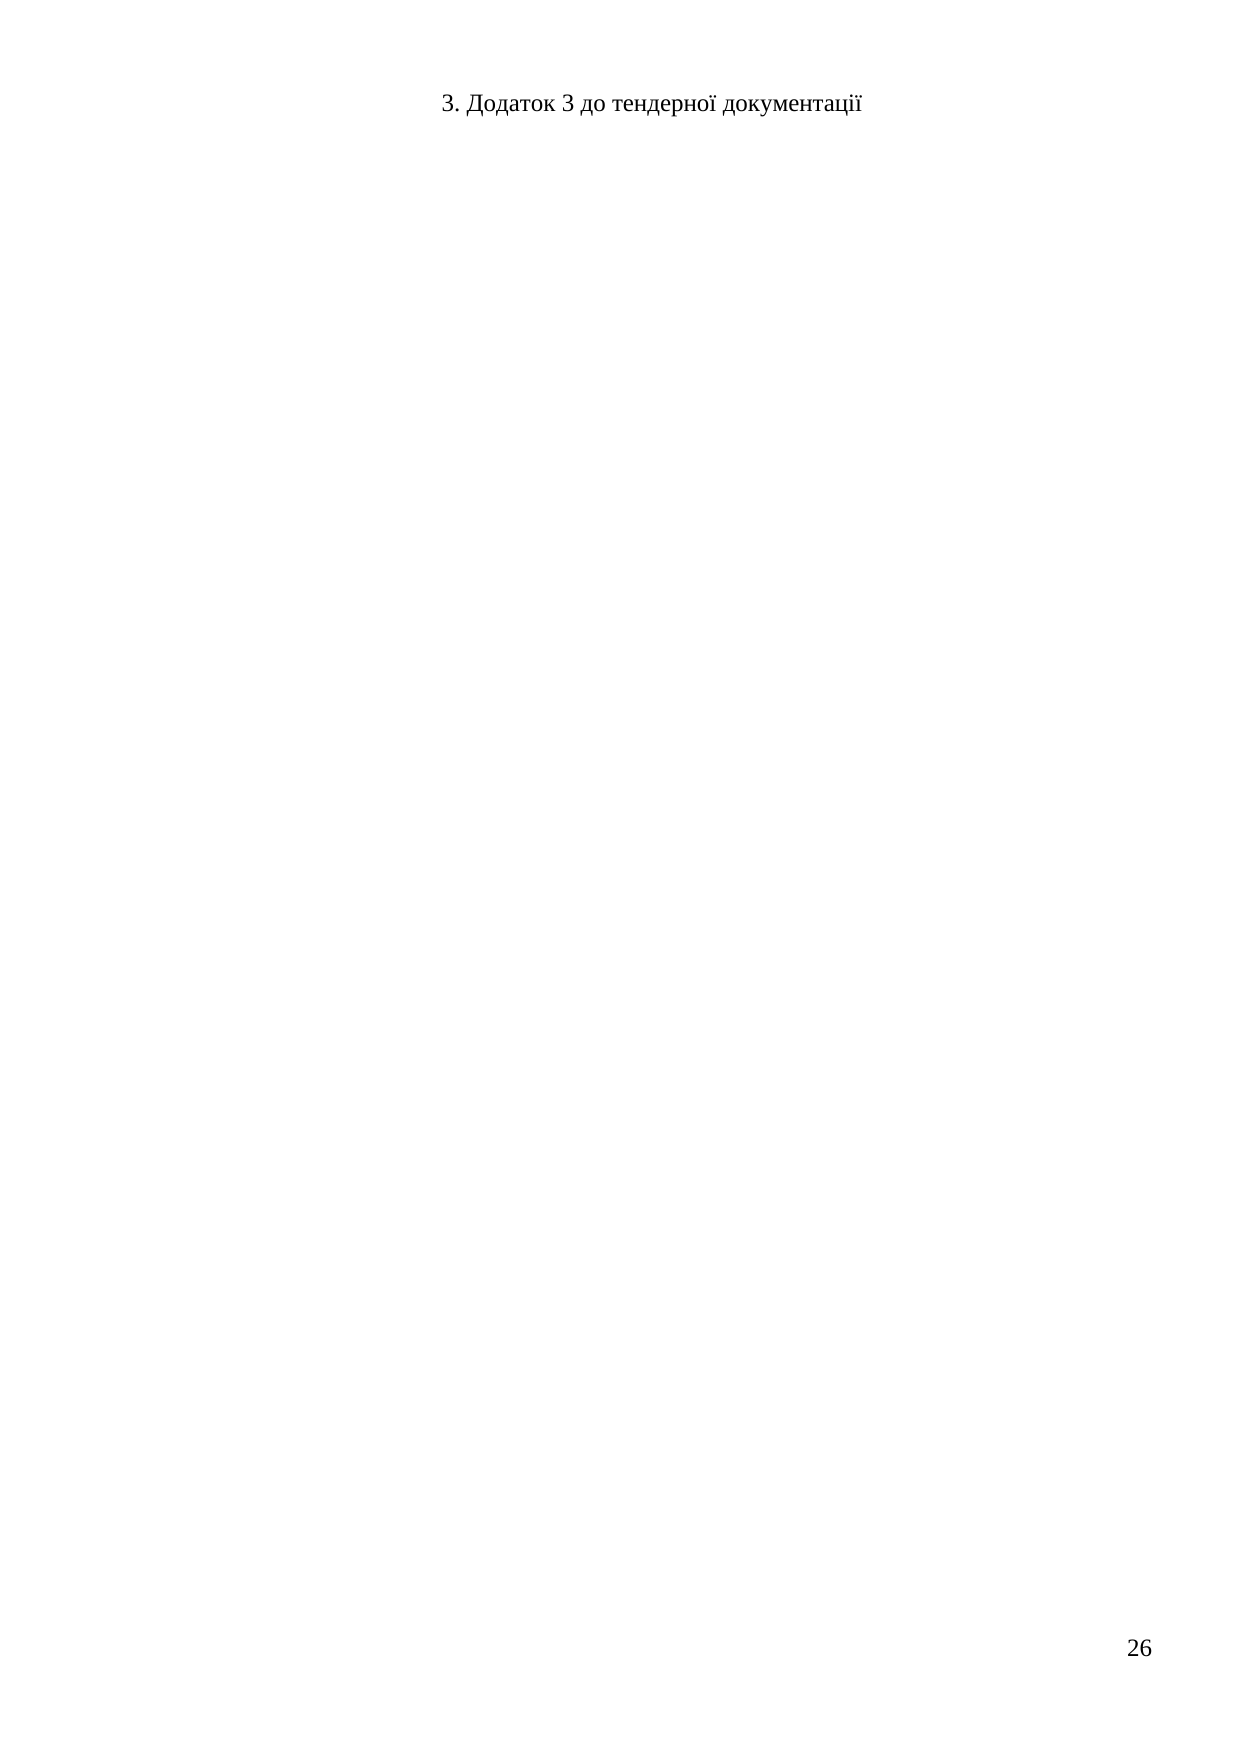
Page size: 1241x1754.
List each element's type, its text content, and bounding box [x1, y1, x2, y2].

text 3. Додаток 3 до тендерної документації [148, 88, 1152, 117]
